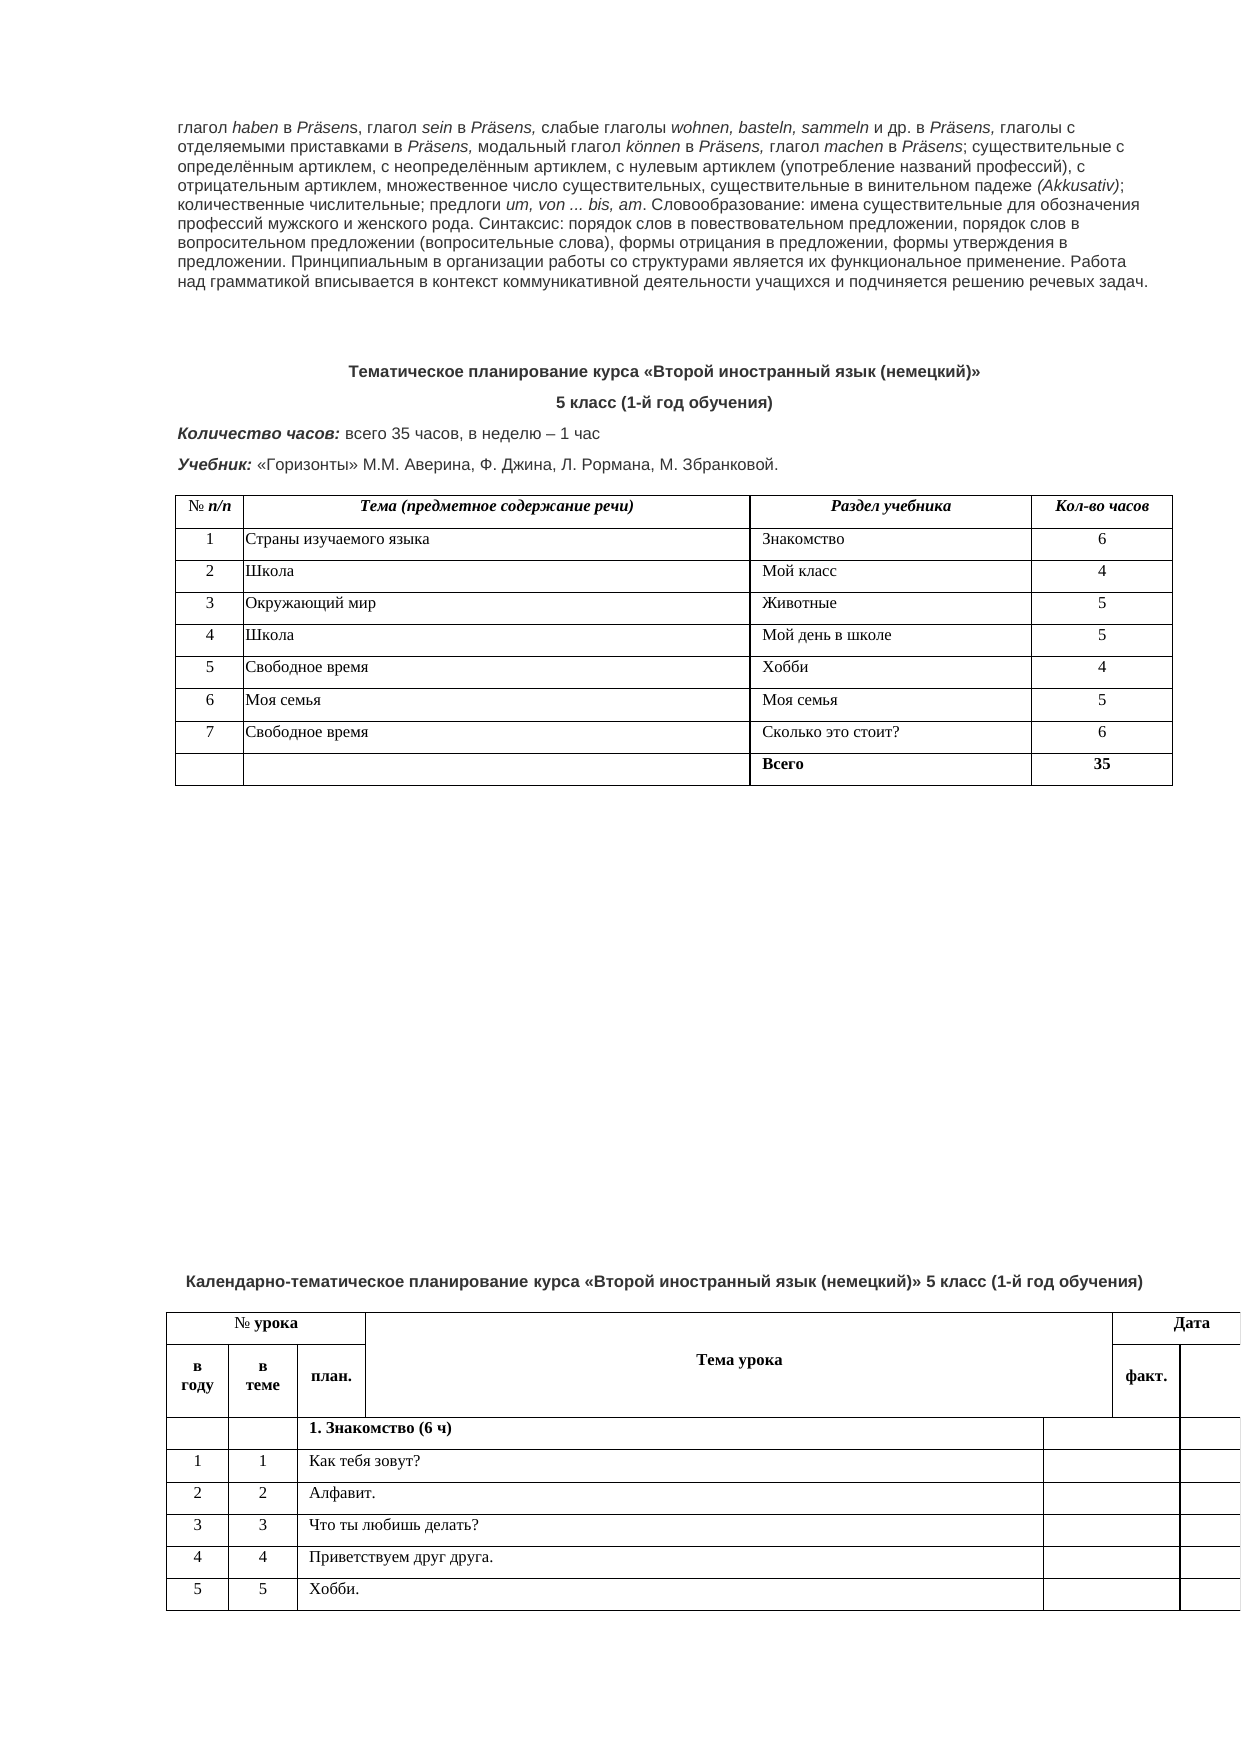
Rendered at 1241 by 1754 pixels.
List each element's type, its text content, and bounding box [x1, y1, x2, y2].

table_cell Сколько это стоит? [751, 722, 1031, 753]
table_cell план. [298, 1345, 365, 1417]
table_cell 2 [167, 1483, 228, 1514]
table_cell Школа [244, 561, 749, 592]
table_cell Свободное время [244, 657, 749, 688]
table_cell Хобби [751, 657, 1031, 688]
table_cell 2 [176, 561, 243, 592]
table_cell 1 [229, 1450, 297, 1482]
table_cell [1044, 1515, 1179, 1546]
table_header Кол-во часов [1032, 496, 1172, 527]
table_cell Приветствуем друг друга. [298, 1547, 1043, 1578]
table_cell Всего [751, 754, 1031, 785]
table_cell [1181, 1418, 1240, 1449]
table_cell 6 [1032, 722, 1172, 753]
table_cell Как тебя зовут? [298, 1450, 1043, 1482]
table_cell [1044, 1547, 1179, 1578]
table_cell 4 [176, 625, 243, 656]
table_cell [176, 754, 243, 785]
table_cell Моя семья [751, 689, 1031, 721]
table_cell Страны изучаемого языка [244, 529, 749, 559]
table_cell 5 [167, 1579, 228, 1610]
table_cell Школа [244, 625, 749, 656]
text Учебник: «Горизонты» М.М. Аверина, Ф. Джина, Л. Рормана, М. Збранковой. [177, 455, 1152, 474]
table_header № п/п [176, 496, 243, 527]
table_header Тема урока [366, 1313, 1112, 1417]
table_cell [1181, 1450, 1240, 1482]
table_cell [1181, 1515, 1240, 1546]
table_cell 35 [1032, 754, 1172, 785]
table_cell в году [167, 1345, 228, 1417]
table_cell 4 [167, 1547, 228, 1578]
table_cell 1. Знакомство (6 ч) [298, 1418, 1043, 1449]
table_cell 5 [229, 1579, 297, 1610]
table_cell 1 [167, 1450, 228, 1482]
table_cell [167, 1418, 228, 1449]
table_cell [1181, 1345, 1240, 1417]
table_cell 5 [176, 657, 243, 688]
table_cell 3 [176, 593, 243, 624]
table_cell [1044, 1483, 1179, 1514]
table_cell 5 [1032, 689, 1172, 721]
table_cell Свободное время [244, 722, 749, 753]
table_cell 4 [1032, 561, 1172, 592]
table_cell Мой день в школе [751, 625, 1031, 656]
table_cell [1181, 1579, 1240, 1610]
table_cell [1181, 1483, 1240, 1514]
table_header Дата [1113, 1313, 1240, 1344]
text 5 класс (1-й год обучения) [177, 393, 1152, 412]
table_cell 6 [1032, 529, 1172, 559]
text Количество часов: всего 35 часов, в неделю – 1 час [177, 424, 1152, 443]
text Календарно-тематическое планирование курса «Второй иностранный язык (немецкий)» 5 класс (1-й год обучения) [177, 1272, 1152, 1291]
table_cell 3 [167, 1515, 228, 1546]
table_cell Алфавит. [298, 1483, 1043, 1514]
table_cell 5 [1032, 625, 1172, 656]
table_cell 7 [176, 722, 243, 753]
table_cell факт. [1113, 1345, 1179, 1417]
table_cell [244, 754, 749, 785]
table_cell [1044, 1450, 1179, 1482]
table_cell [229, 1418, 297, 1449]
text Тематическое планирование курса «Второй иностранный язык (немецкий)» [177, 362, 1152, 381]
table_cell в теме [229, 1345, 297, 1417]
table_header № урока [167, 1313, 365, 1344]
table_cell Знакомство [751, 529, 1031, 559]
table_cell [1044, 1579, 1179, 1610]
table_cell 6 [176, 689, 243, 721]
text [177, 118, 1152, 291]
table_cell Моя семья [244, 689, 749, 721]
table_cell [1181, 1547, 1240, 1578]
table_cell Что ты любишь делать? [298, 1515, 1043, 1546]
table_cell [1044, 1418, 1179, 1449]
table_cell Животные [751, 593, 1031, 624]
table_cell 4 [229, 1547, 297, 1578]
table_header Тема (предметное содержание речи) [244, 496, 749, 527]
table_cell Окружающий мир [244, 593, 749, 624]
table_cell 5 [1032, 593, 1172, 624]
table_cell Мой класс [751, 561, 1031, 592]
table_header Раздел учебника [751, 496, 1031, 527]
table_cell 1 [176, 529, 243, 559]
table_cell 2 [229, 1483, 297, 1514]
table_cell Хобби. [298, 1579, 1043, 1610]
table_cell 3 [229, 1515, 297, 1546]
table_cell 4 [1032, 657, 1172, 688]
